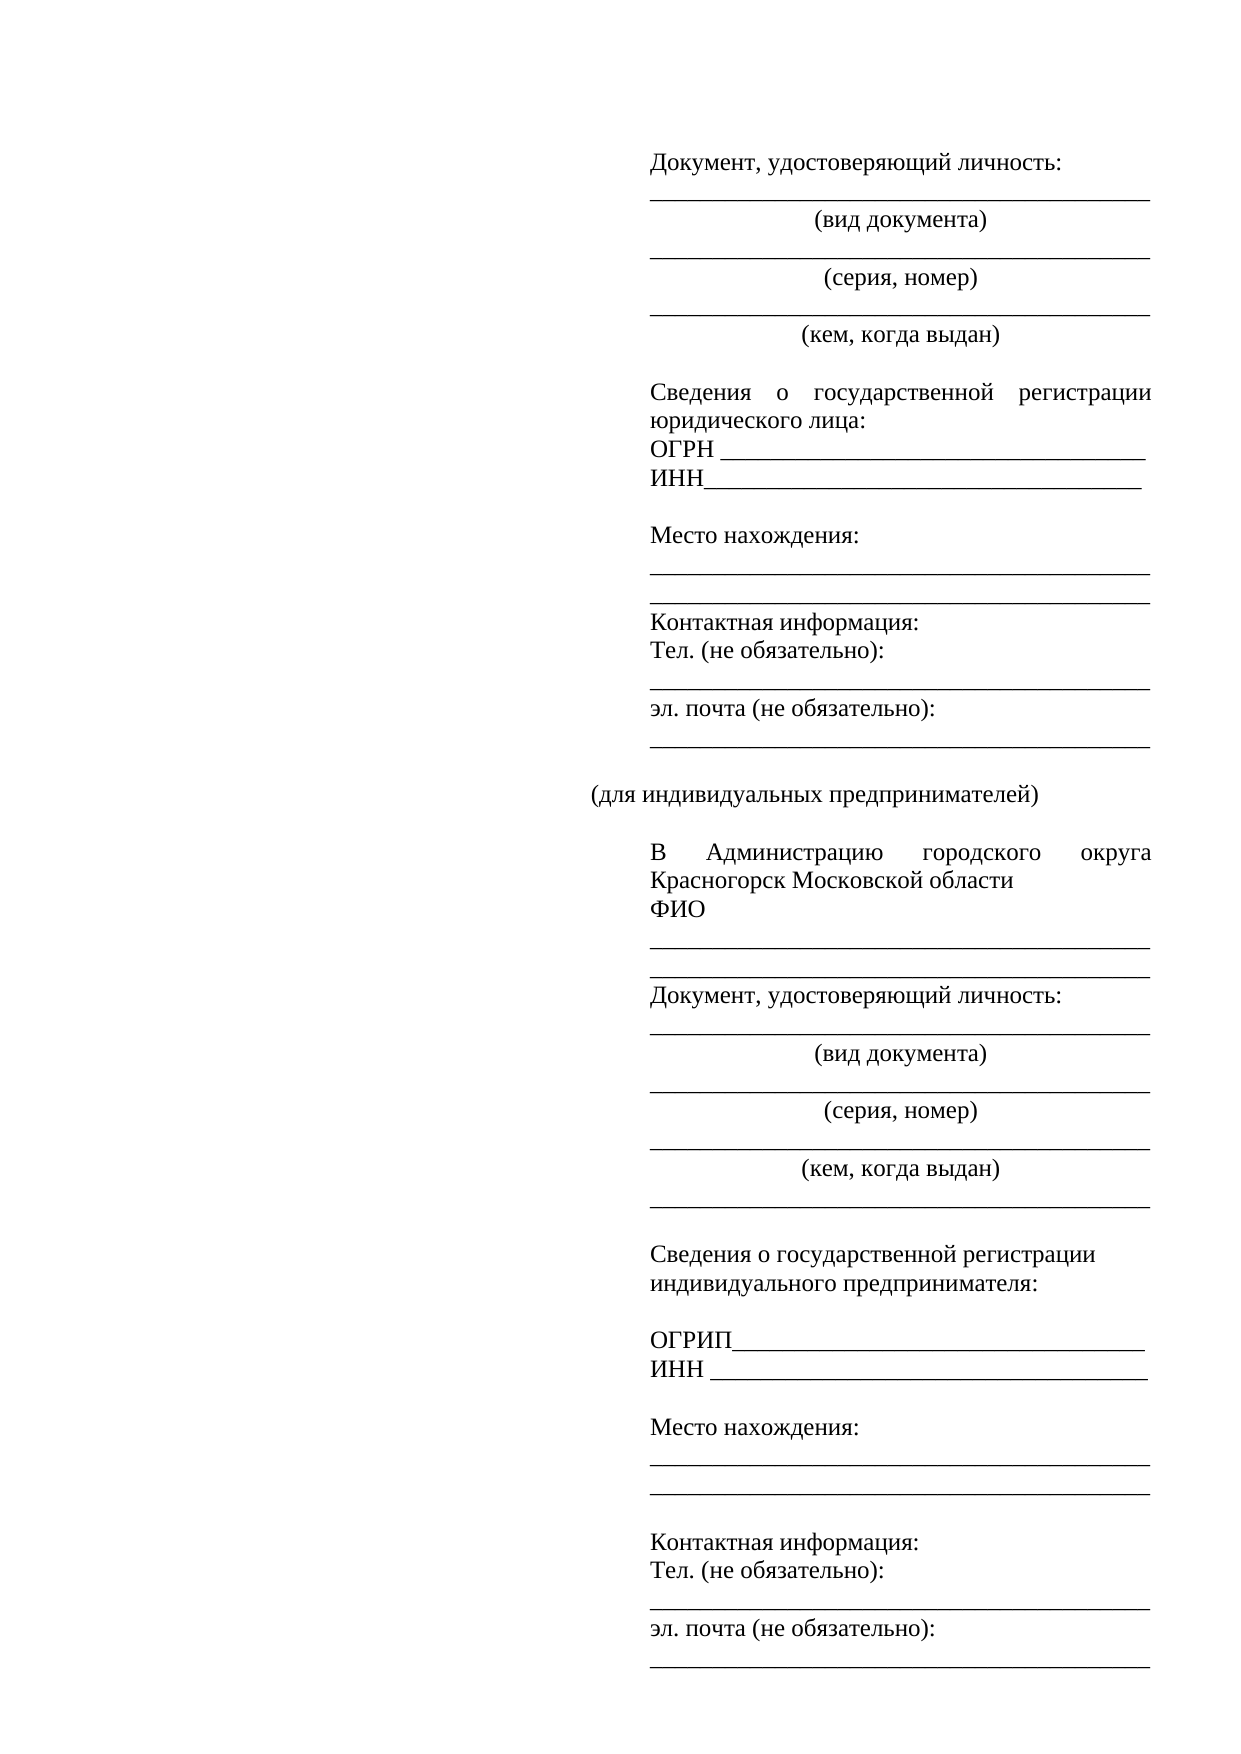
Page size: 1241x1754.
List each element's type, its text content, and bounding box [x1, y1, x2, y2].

text эл. почта (не обязательно): ________________________________________ [650, 1613, 1152, 1671]
text ________________________________________ [650, 291, 1152, 319]
text (вид документа) [650, 1038, 1152, 1067]
text Документ, удостоверяющий личность: [650, 147, 1152, 176]
text Контактная информация: [650, 607, 1152, 636]
text ________________________________________ [650, 549, 1152, 578]
text Сведения о государственной регистрации юридического лица: [650, 377, 1152, 434]
text ________________________________________ [650, 1469, 1152, 1498]
text (кем, когда выдан) [650, 1153, 1152, 1182]
text (вид документа) [650, 204, 1152, 233]
text ________________________________________ [650, 233, 1152, 262]
text ________________________________________ [650, 1124, 1152, 1153]
text Тел. (не обязательно): ________________________________________ [650, 636, 1152, 693]
text ОГРН __________________________________ [650, 434, 1152, 463]
text ________________________________________ [650, 1009, 1152, 1038]
text ________________________________________ [650, 952, 1152, 981]
text (серия, номер) [650, 1096, 1152, 1124]
text ________________________________________ [650, 1441, 1152, 1469]
text (серия, номер) [650, 262, 1152, 291]
text ________________________________________ [650, 1182, 1152, 1211]
text (для индивидуальных предпринимателей) [591, 779, 1152, 808]
text ИНН ___________________________________ [650, 1354, 1152, 1383]
text Место нахождения: [650, 1412, 1152, 1441]
text (кем, когда выдан) [650, 319, 1152, 348]
text Тел. (не обязательно): ________________________________________ [650, 1556, 1152, 1613]
text В Администрацию городского округа Красногорск Московской области [650, 837, 1152, 894]
text Место нахождения: [650, 521, 1152, 549]
text ________________________________________ [650, 578, 1152, 607]
text ________________________________________ [650, 176, 1152, 204]
text Контактная информация: [650, 1527, 1152, 1556]
text ИНН___________________________________ [650, 463, 1152, 492]
text ФИО ________________________________________ [650, 894, 1152, 952]
text эл. почта (не обязательно): ________________________________________ [650, 693, 1152, 751]
text Документ, удостоверяющий личность: [650, 981, 1152, 1009]
text ________________________________________ [650, 1067, 1152, 1096]
text ОГРИП_________________________________ [650, 1326, 1152, 1354]
text Сведения о государственной регистрации индивидуального предпринимателя: [650, 1239, 1152, 1297]
